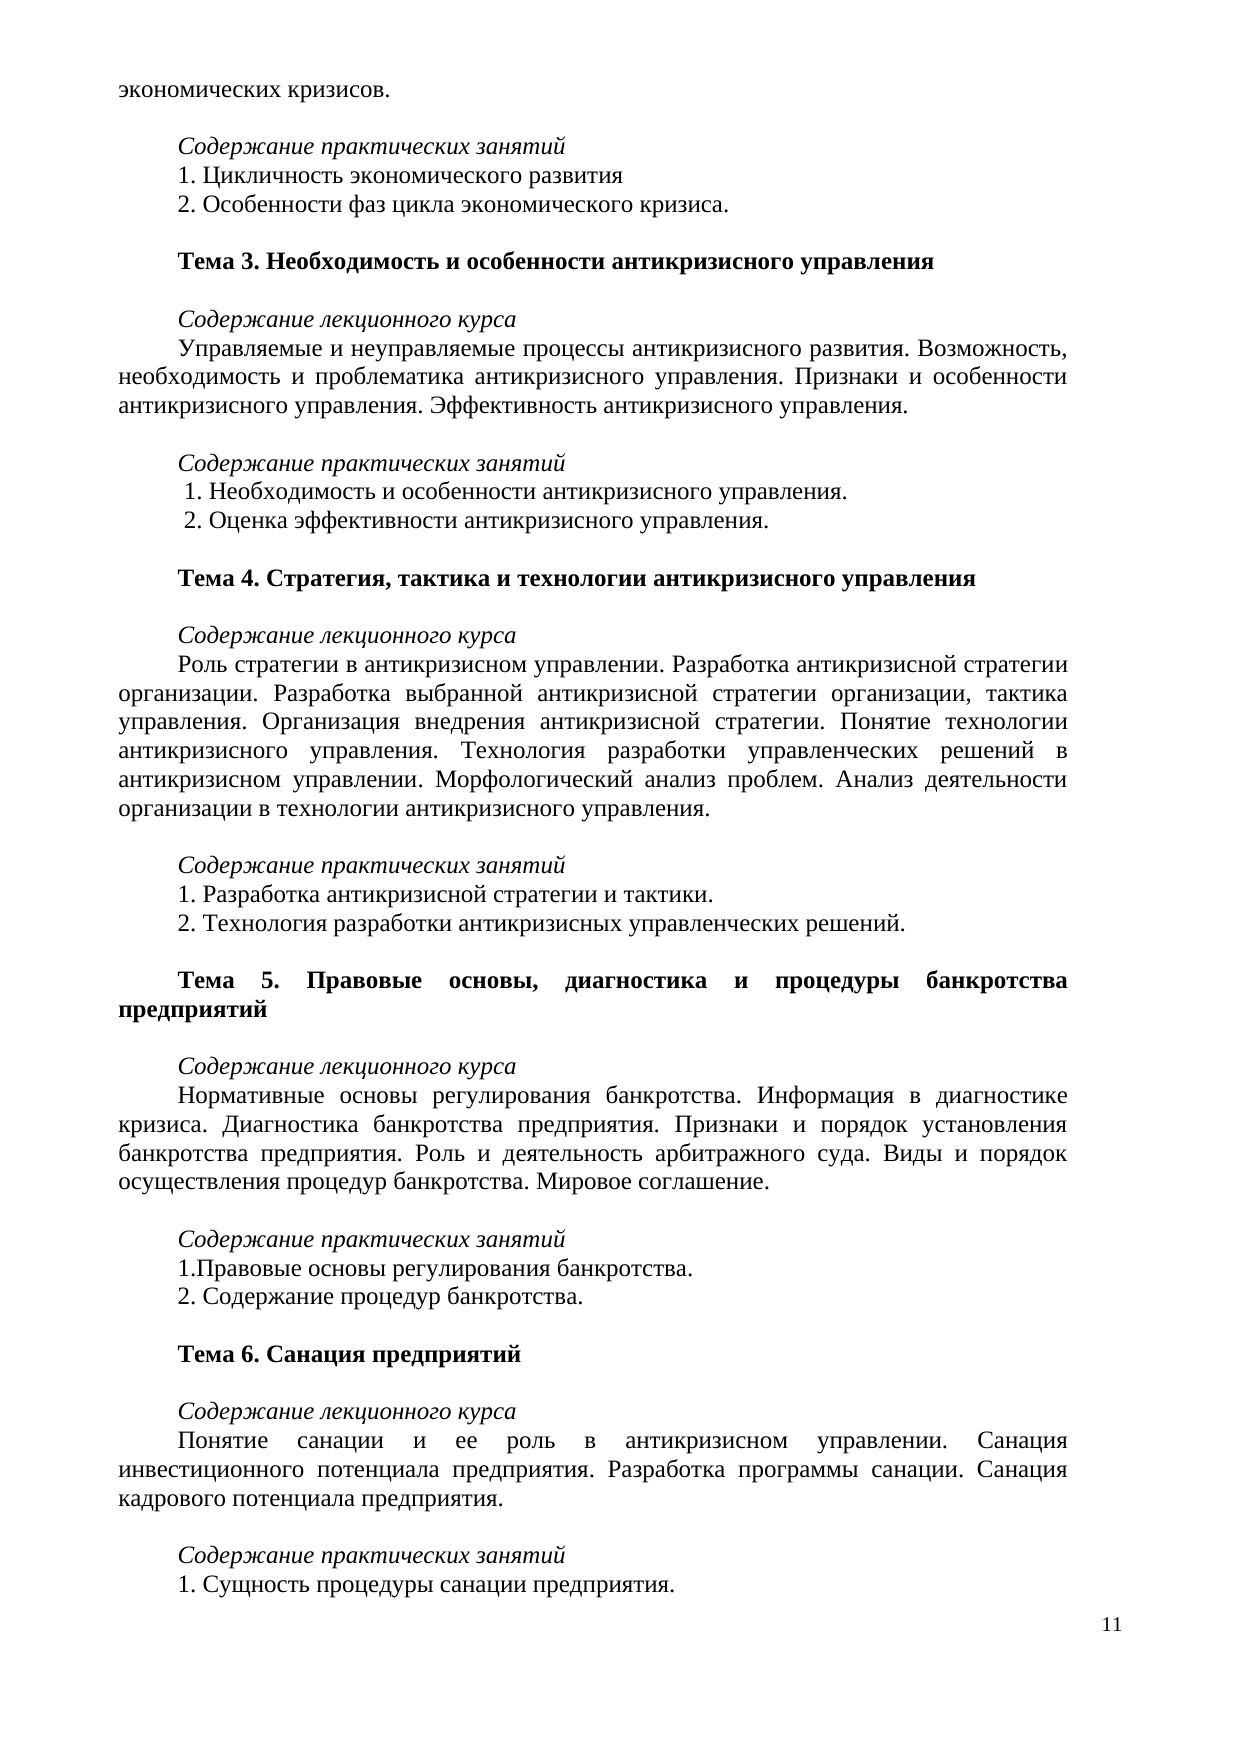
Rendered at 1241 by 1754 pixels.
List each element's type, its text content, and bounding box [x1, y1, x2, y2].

text Тема 3. Необходимость и особенности антикризисного управления [118, 246, 1068, 275]
text 2. Оценка эффективности антикризисного управления. [118, 505, 1068, 534]
text Содержание лекционного курса [118, 304, 1068, 333]
text Содержание лекционного курса [118, 1396, 1068, 1425]
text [118, 74, 1068, 103]
text 1. Цикличность экономического развития [118, 160, 1068, 189]
text Содержание практических занятий [118, 1540, 1122, 1569]
text Содержание практических занятий [118, 850, 1122, 879]
text Роль стратегии в антикризисном управлении. Разработка антикризисной стратегии организации. Разработка выбранной антикризисной стратегии организации, тактика управления. Организация внедрения антикризисной стратегии. Понятие технологии антикризисного управления. Технология разработки управленческих решений в антикризисном управлении. Морфологический анализ проблем. Анализ деятельности организации в технологии антикризисного управления. [118, 649, 1068, 821]
text 2. Особенности фаз цикла экономического кризиса. [118, 189, 1068, 218]
text Понятие санации и ее роль в антикризисном управлении. Санация инвестиционного потенциала предприятия. Разработка программы санации. Санация кадрового потенциала предприятия. [118, 1425, 1068, 1511]
text Тема 4. Стратегия, тактика и технологии антикризисного управления [118, 563, 1068, 591]
text Содержание практических занятий [118, 448, 1122, 476]
text 1. Необходимость и особенности антикризисного управления. [118, 476, 1068, 505]
text 1.Правовые основы регулирования банкротства. [118, 1253, 1068, 1281]
text Нормативные основы регулирования банкротства. Информация в диагностике кризиса. Диагностика банкротства предприятия. Признаки и порядок установления банкротства предприятия. Роль и деятельность арбитражного суда. Виды и порядок осуществления процедур банкротства. Мировое соглашение. [118, 1080, 1068, 1195]
text Содержание лекционного курса [118, 1051, 1068, 1080]
text Управляемые и неуправляемые процессы антикризисного развития. Возможность, необходимость и проблематика антикризисного управления. Признаки и особенности антикризисного управления. Эффективность антикризисного управления. [118, 333, 1068, 419]
text Содержание лекционного курса [118, 620, 1068, 649]
text 2. Содержание процедур банкротства. [118, 1281, 1068, 1310]
text 1. Сущность процедуры санации предприятия. [118, 1569, 1068, 1598]
text 1. Разработка антикризисной стратегии и тактики. [118, 879, 1068, 908]
text Тема 5. Правовые основы, диагностика и процедуры банкротства предприятий [118, 965, 1068, 1023]
text Содержание практических занятий [118, 1224, 1122, 1253]
text Тема 6. Санация предприятий [118, 1339, 1068, 1368]
text 2. Технология разработки антикризисных управленческих решений. [118, 908, 1068, 936]
text Содержание практических занятий [118, 131, 1122, 160]
